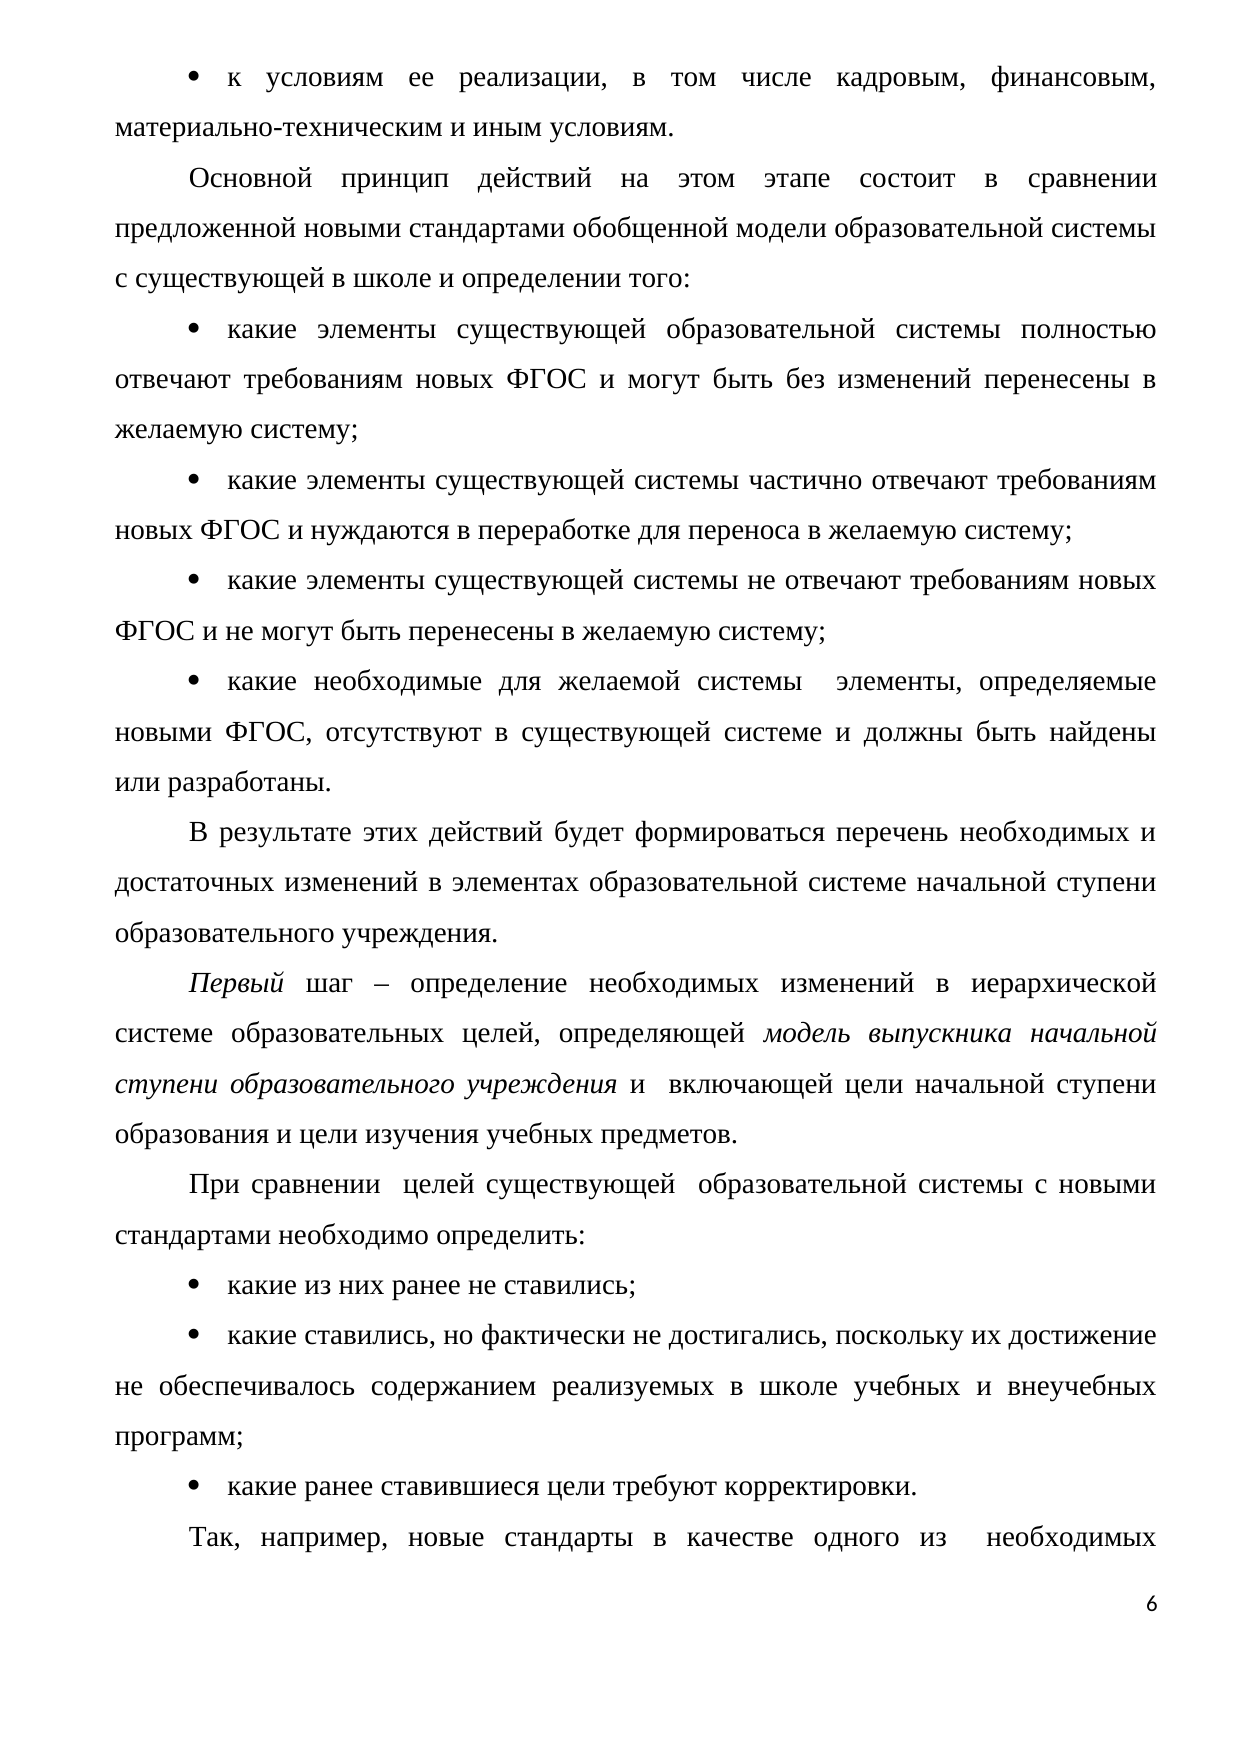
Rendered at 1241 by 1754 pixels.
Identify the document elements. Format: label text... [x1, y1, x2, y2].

list какие элементы существующей системы не отвечают требованиям новых ФГОС и не могут быть перенесены в желаемую систему; [114, 562, 1157, 646]
text В результате этих действий будет формироваться перечень необходимых и достаточных изменений в элементах образовательной системе начальной ступени образовательного учреждения. [114, 814, 1157, 948]
text Первый шаг – определение необходимых изменений в иерархической системе образовательных целей, определяющей модель выпускника начальной ступени образовательного учреждения и включающей цели начальной ступени образования и цели изучения учебных предметов. [114, 965, 1157, 1150]
list какие элементы существующей системы частично отвечают требованиям новых ФГОС и нуждаются в переработке для переноса в желаемую систему; [114, 462, 1157, 546]
list какие необходимые для желаемой системы элементы, определяемые новыми ФГОС, отсутствуют в существующей системе и должны быть найдены или разработаны. [114, 663, 1157, 797]
list какие ставились, но фактически не достигались, поскольку их достижение не обеспечивалось содержанием реализуемых в школе учебных и внеучебных программ; [114, 1317, 1157, 1452]
list к условиям ее реализации, в том числе кадровым, финансовым, материально-техническим и иным условиям. [114, 59, 1157, 143]
list какие элементы существующей образовательной системы полностью отвечают требованиям новых ФГОС и могут быть без изменений перенесены в желаемую систему; [114, 311, 1157, 445]
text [114, 1519, 1157, 1552]
list какие ранее ставившиеся цели требуют корректировки. [114, 1468, 1157, 1502]
list какие из них ранее не ставились; [114, 1267, 1157, 1301]
text Основной принцип действий на этом этапе состоит в сравнении предложенной новыми стандартами обобщенной модели образовательной системы с существующей в школе и определении того: [114, 160, 1157, 294]
text При сравнении целей существующей образовательной системы с новыми стандартами необходимо определить: [114, 1166, 1157, 1250]
